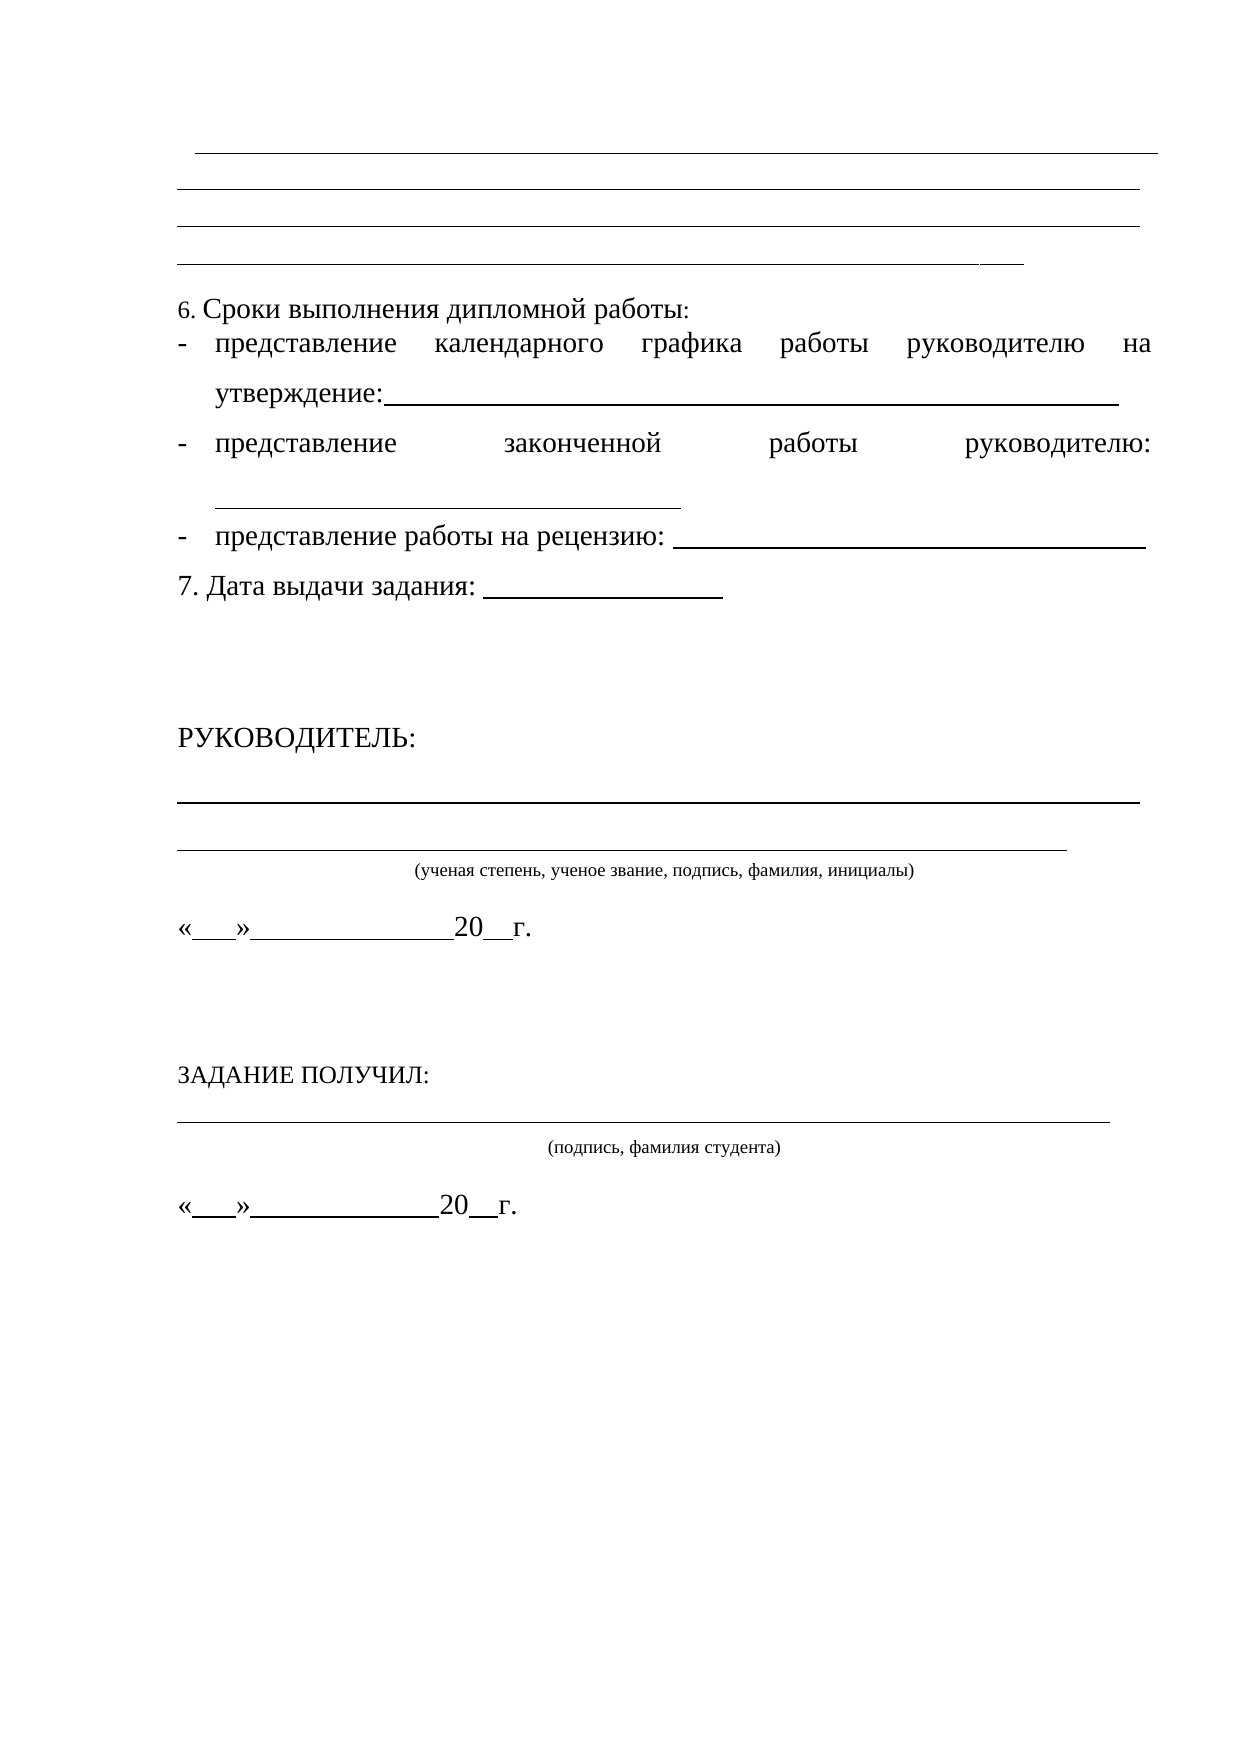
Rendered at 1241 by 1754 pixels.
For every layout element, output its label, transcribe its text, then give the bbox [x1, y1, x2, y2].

list Сроки выполнения дипломной работы: [177, 291, 1167, 325]
text (подпись, фамилия студента) [548, 1136, 1167, 1158]
text « » 20 г. [177, 1187, 522, 1221]
text (ученая степень, ученое звание, подпись, фамилия, инициалы) [167, 858, 1162, 880]
list представление календарного графика работы руководителю на утверждение: [177, 325, 1152, 409]
text ЗАДАНИЕ ПОЛУЧИЛ: [177, 1061, 1167, 1089]
list Дата выдачи задания: [177, 568, 1167, 602]
text « » 20 г. [177, 909, 1167, 943]
list представление законченной работы руководителю: [177, 426, 1167, 459]
list представление работы на рецензию: [177, 518, 1167, 552]
text РУКОВОДИТЕЛЬ: [177, 720, 1167, 753]
